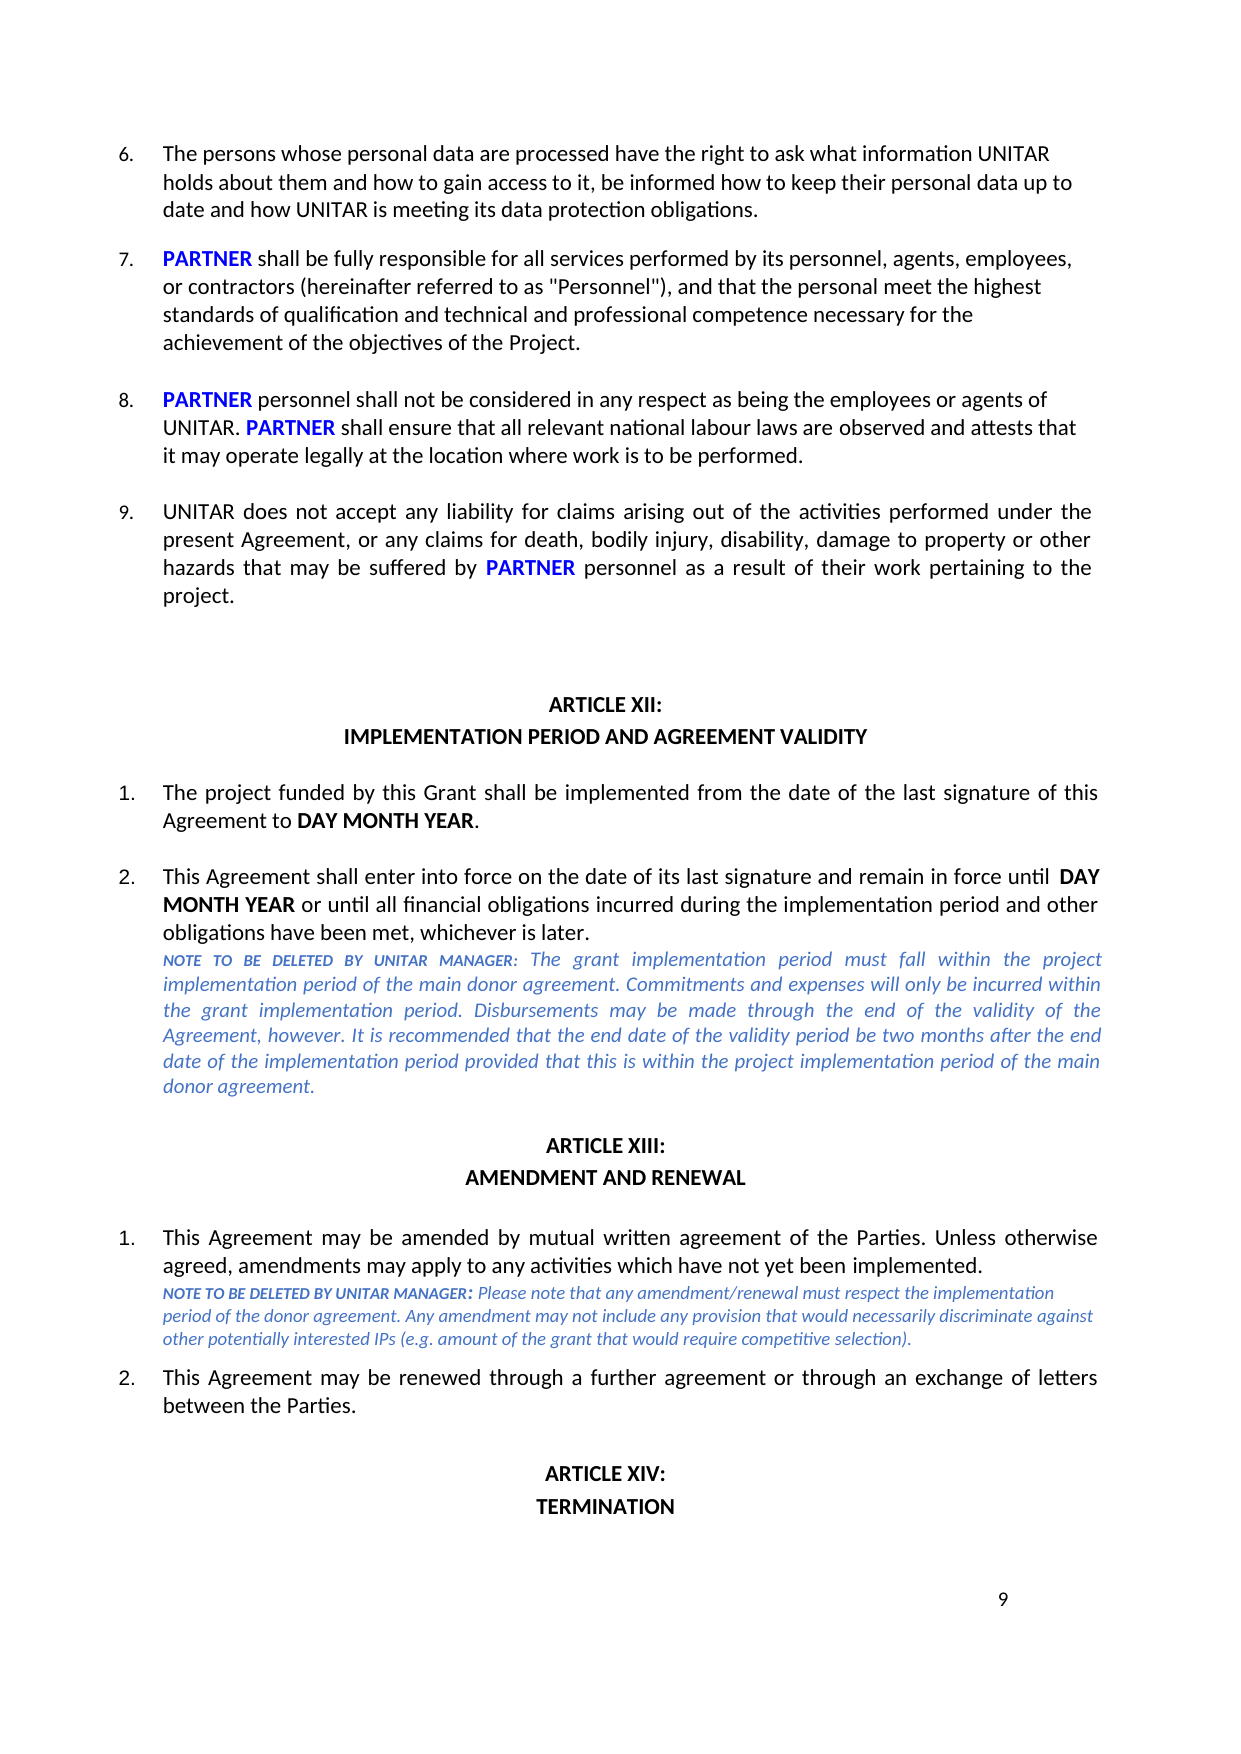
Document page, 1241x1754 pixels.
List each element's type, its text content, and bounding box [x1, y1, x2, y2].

list This Agreement may be renewed through a further agreement or through an exchange of letters between the Parties. [118, 1363, 1099, 1419]
text ARTICLE XII: [106, 690, 1105, 718]
list PARTNER personnel shall not be considered in any respect as being the employees or agents of UNITAR. PARTNER shall ensure that all relevant national labour laws are observed and attests that it may operate legally at the location where work is to be performed. [118, 385, 1092, 469]
text NOTE TO BE DELETED BY UNITAR MANAGER: Please note that any amendment/renewal must respect the implementation period of the donor agreement. Any amendment may not include any provision that would necessarily discriminate against other potentially interested IPs (e.g. amount of the grant that would require competitive selection). [163, 1279, 1105, 1351]
text AMENDMENT AND RENEWAL [106, 1163, 1105, 1191]
list UNITAR does not accept any liability for claims arising out of the activities performed under the present Agreement, or any claims for death, bodily injury, disability, damage to property or other hazards that may be suffered by PARTNER personnel as a result of their work pertaining to the project. [118, 497, 1093, 609]
text IMPLEMENTATION PERIOD AND AGREEMENT VALIDITY [106, 722, 1105, 750]
list NOTE TO BE DELETED BY UNITAR MANAGER: The grant implementation period must fall within the project implementation period of the main donor agreement. Commitments and expenses will only be incurred within the grant implementation period. Disbursements may be made through the end of the validity of the Agreement, however. It is recommended that the end date of the validity period be two months after the end date of the implementation period provided that this is within the project implementation period of the main donor agreement. [163, 946, 1105, 1099]
list The project funded by this Grant shall be implemented from the date of the last signature of this Agreement to DAY MONTH YEAR. [118, 778, 1099, 834]
list The persons whose personal data are processed have the right to ask what information UNITAR holds about them and how to gain access to it, be informed how to keep their personal data up to date and how UNITAR is meeting its data protection obligations. [118, 139, 1105, 224]
list This Agreement shall enter into force on the date of its last signature and remain in force until DAY MONTH YEAR or until all financial obligations incurred during the implementation period and other obligations have been met, whichever is later. [118, 862, 1099, 946]
text TERMINATION [106, 1492, 1105, 1520]
list PARTNER shall be fully responsible for all services performed by its personnel, agents, employees, or contractors (hereinafter referred to as "Personnel"), and that the personal meet the highest standards of qualification and technical and professional competence necessary for the achievement of the objectives of the Project. [118, 244, 1093, 357]
text ARTICLE XIV: [106, 1459, 1105, 1488]
text ARTICLE XIII: [106, 1131, 1105, 1159]
list This Agreement may be amended by mutual written agreement of the Parties. Unless otherwise agreed, amendments may apply to any activities which have not yet been implemented. [118, 1223, 1099, 1279]
